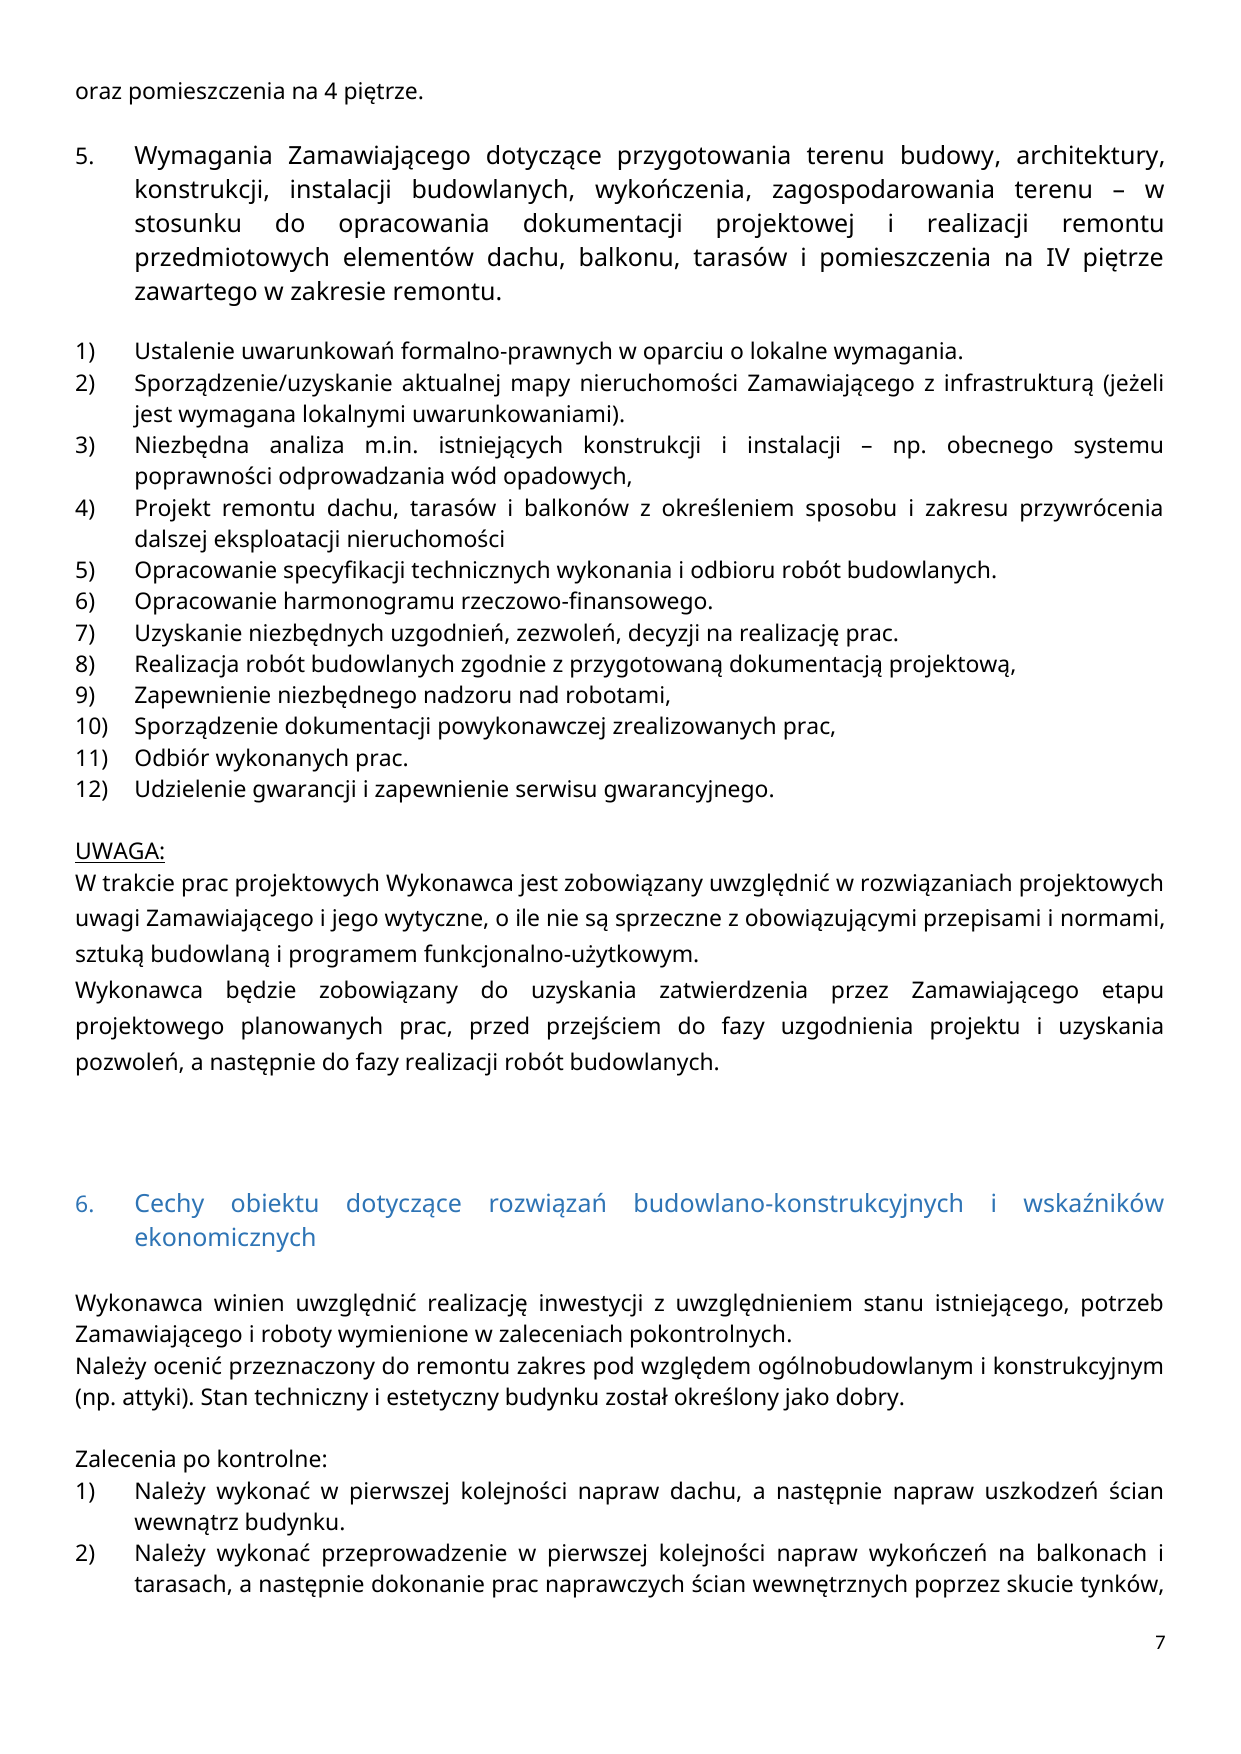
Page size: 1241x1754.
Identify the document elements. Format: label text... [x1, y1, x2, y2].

list Niezbędna analiza m.in. istniejących konstrukcji i instalacji – np. obecnego systemu poprawności odprowadzania wód opadowych, [75, 429, 1165, 491]
text Wykonawca będzie zobowiązany do uzyskania zatwierdzenia przez Zamawiającego etapu projektowego planowanych prac, przed przejściem do fazy uzgodnienia projektu i uzyskania pozwoleń, a następnie do fazy realizacji robót budowlanych. [75, 974, 1165, 1077]
text UWAGA: [75, 835, 1165, 866]
list Należy wykonać w pierwszej kolejności napraw dachu, a następnie napraw uszkodzeń ścian wewnątrz budynku. [75, 1474, 1165, 1537]
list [75, 1537, 1165, 1599]
list Cechy obiektu dotyczące rozwiązań budowlano-konstrukcyjnych i wskaźników ekonomicznych [75, 1185, 1165, 1253]
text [75, 75, 1165, 106]
list Opracowanie specyfikacji technicznych wykonania i odbioru robót budowlanych. [75, 554, 1165, 585]
list Wymagania Zamawiającego dotyczące przygotowania terenu budowy, architektury, konstrukcji, instalacji budowlanych, wykończenia, zagospodarowania terenu – w stosunku do opracowania dokumentacji projektowej i realizacji remontu przedmiotowych elementów dachu, balkonu, tarasów i pomieszczenia na IV piętrze zawartego w zakresie remontu. [75, 137, 1165, 308]
text Zalecenia po kontrolne: [75, 1443, 1165, 1474]
list Projekt remontu dachu, tarasów i balkonów z określeniem sposobu i zakresu przywrócenia dalszej eksploatacji nieruchomości [75, 491, 1165, 554]
list Sporządzenie dokumentacji powykonawczej zrealizowanych prac, [75, 710, 1165, 741]
list Zapewnienie niezbędnego nadzoru nad robotami, [75, 679, 1165, 710]
text Należy ocenić przeznaczony do remontu zakres pod względem ogólnobudowlanym i konstrukcyjnym (np. attyki). Stan techniczny i estetyczny budynku został określony jako dobry. [75, 1349, 1165, 1412]
list Odbiór wykonanych prac. [75, 741, 1165, 773]
text Wykonawca winien uwzględnić realizację inwestycji z uwzględnieniem stanu istniejącego, potrzeb Zamawiającego i roboty wymienione w zaleceniach pokontrolnych. [75, 1287, 1165, 1349]
list Realizacja robót budowlanych zgodnie z przygotowaną dokumentacją projektową, [75, 648, 1165, 679]
list Sporządzenie/uzyskanie aktualnej mapy nieruchomości Zamawiającego z infrastrukturą (jeżeli jest wymagana lokalnymi uwarunkowaniami). [75, 366, 1165, 429]
list Opracowanie harmonogramu rzeczowo-finansowego. [75, 585, 1165, 616]
list Uzyskanie niezbędnych uzgodnień, zezwoleń, decyzji na realizację prac. [75, 616, 1165, 648]
text W trakcie prac projektowych Wykonawca jest zobowiązany uwzględnić w rozwiązaniach projektowych uwagi Zamawiającego i jego wytyczne, o ile nie są sprzeczne z obowiązującymi przepisami i normami, sztuką budowlaną i programem funkcjonalno-użytkowym. [75, 866, 1165, 969]
list Ustalenie uwarunkowań formalno-prawnych w oparciu o lokalne wymagania. [75, 335, 1165, 366]
list Udzielenie gwarancji i zapewnienie serwisu gwarancyjnego. [75, 773, 1165, 804]
